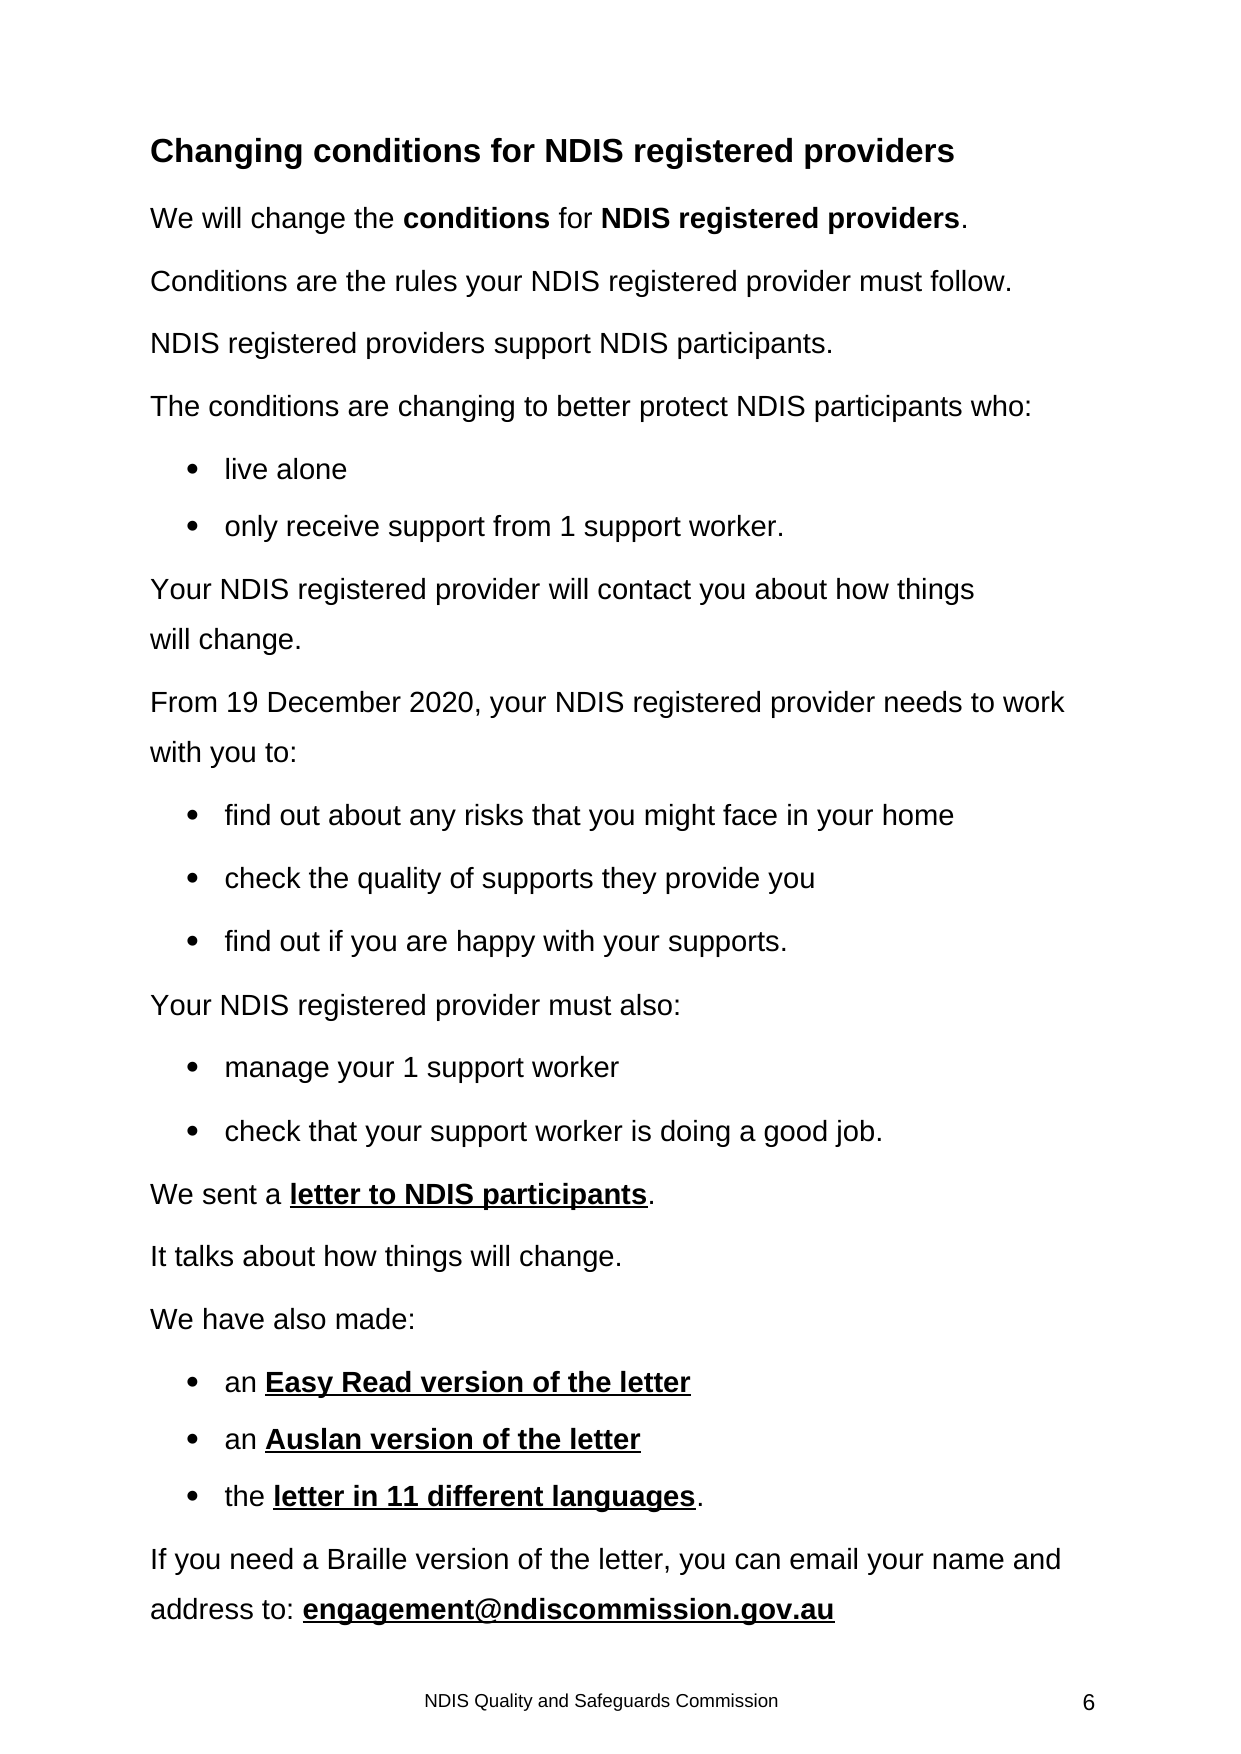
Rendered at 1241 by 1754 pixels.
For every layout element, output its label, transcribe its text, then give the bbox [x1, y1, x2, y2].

text If you need a Braille version of the letter, you can email your name and address to: engagement@ndiscommission.gov.au [150, 1542, 1090, 1626]
list the letter in 11 different languages. [187, 1479, 1090, 1513]
list an Easy Read version of the letter [187, 1365, 1090, 1399]
text Your NDIS registered provider will contact you about how things will change. [150, 572, 1090, 656]
text NDIS registered providers support NDIS participants. [150, 326, 1090, 360]
text It talks about how things will change. [150, 1239, 1090, 1273]
text Your NDIS registered provider must also: [150, 988, 1090, 1021]
text We sent a letter to NDIS participants. [150, 1177, 1090, 1210]
list check that your support worker is doing a good job. [187, 1113, 1090, 1147]
text From 19 December 2020, your NDIS registered provider needs to work with you to: [150, 685, 1090, 769]
list an Auslan version of the letter [187, 1422, 1090, 1456]
list only receive support from 1 support worker. [187, 509, 1090, 543]
subtitle Changing conditions for NDIS registered providers [150, 131, 1090, 169]
text Conditions are the rules your NDIS registered provider must follow. [150, 263, 1090, 297]
list find out about any risks that you might face in your home [187, 798, 1090, 832]
text We have also made: [150, 1302, 1090, 1336]
text The conditions are changing to better protect NDIS participants who: [150, 389, 1090, 423]
list live alone [187, 452, 1090, 486]
list manage your 1 support worker [187, 1050, 1090, 1084]
text We will change the conditions for NDIS registered providers. [150, 201, 1090, 234]
list find out if you are happy with your supports. [187, 924, 1090, 958]
list check the quality of supports they provide you [187, 861, 1090, 895]
